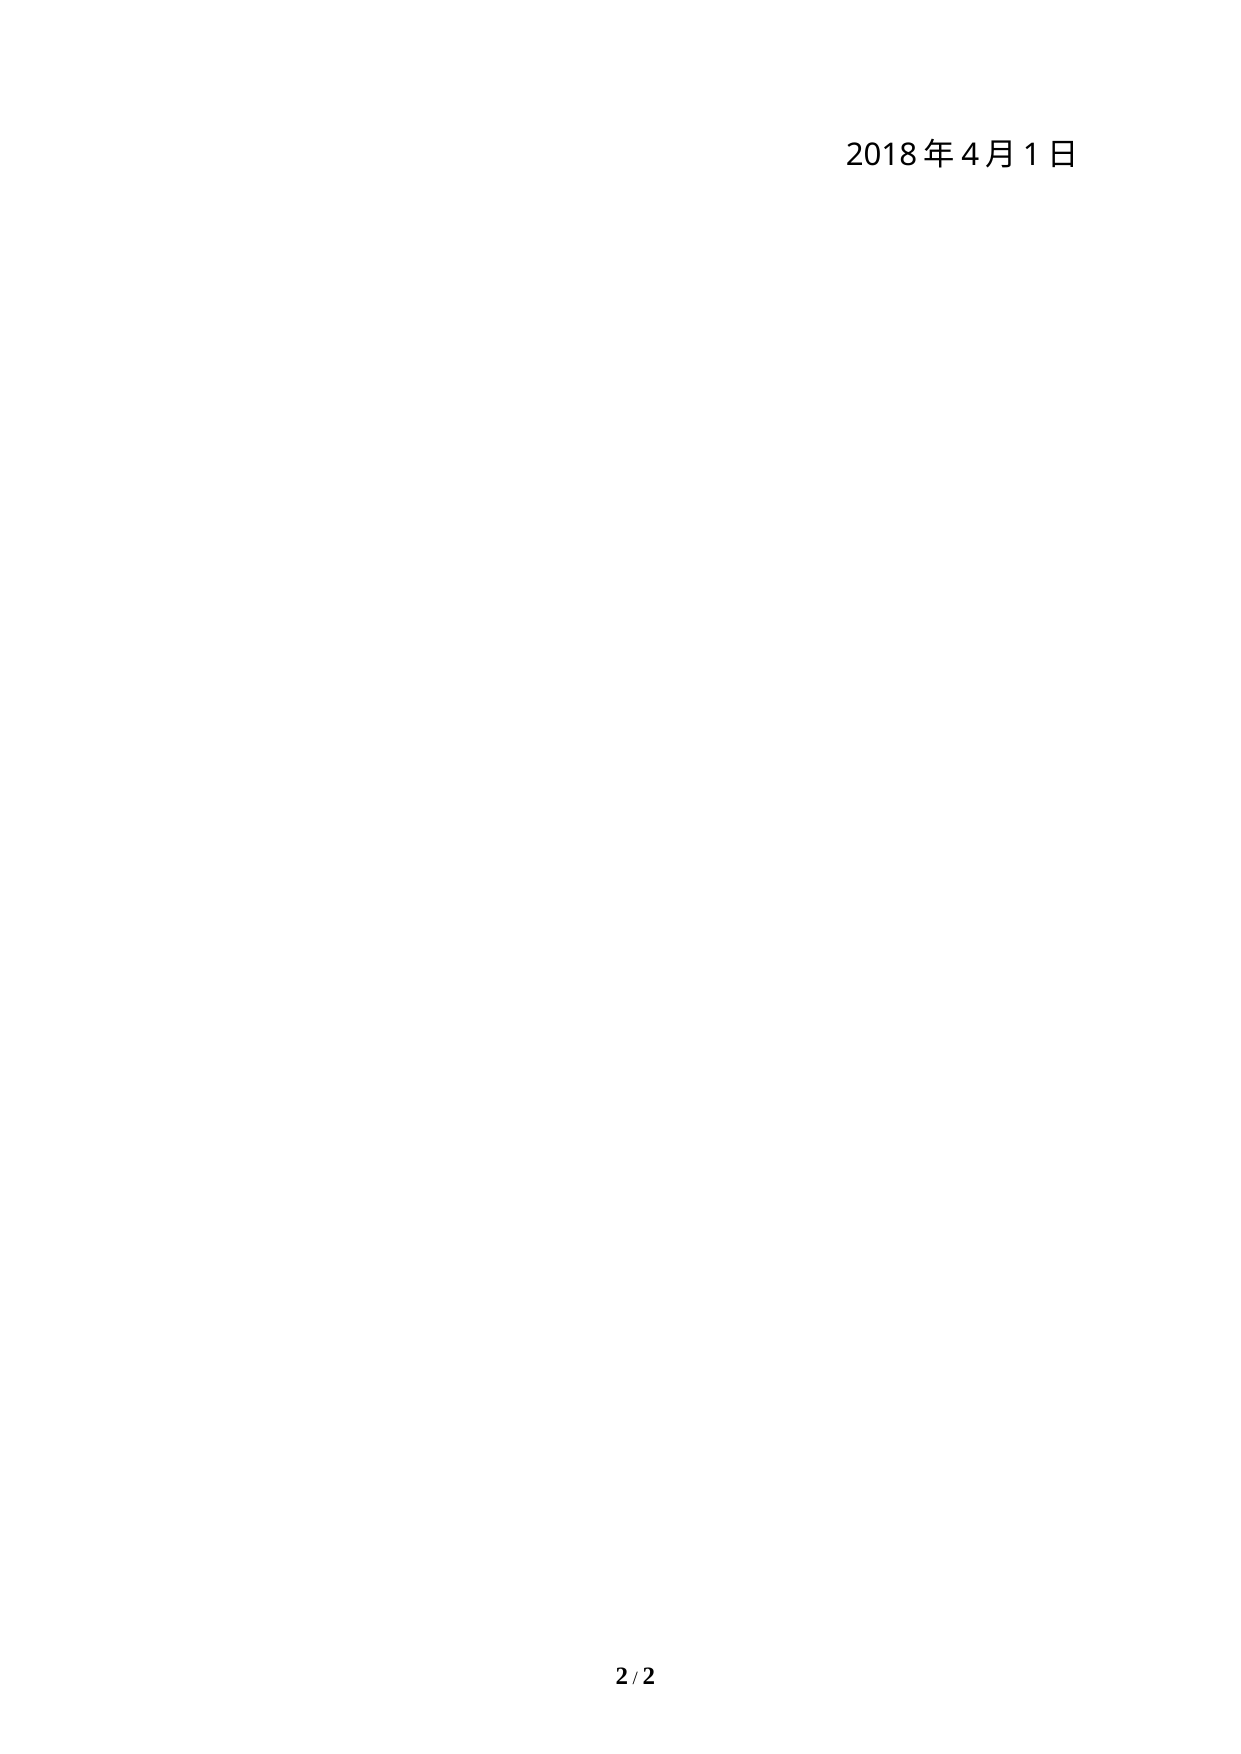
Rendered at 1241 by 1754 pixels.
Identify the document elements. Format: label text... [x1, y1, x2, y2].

text 2018年4月1日 [187, 133, 1078, 173]
